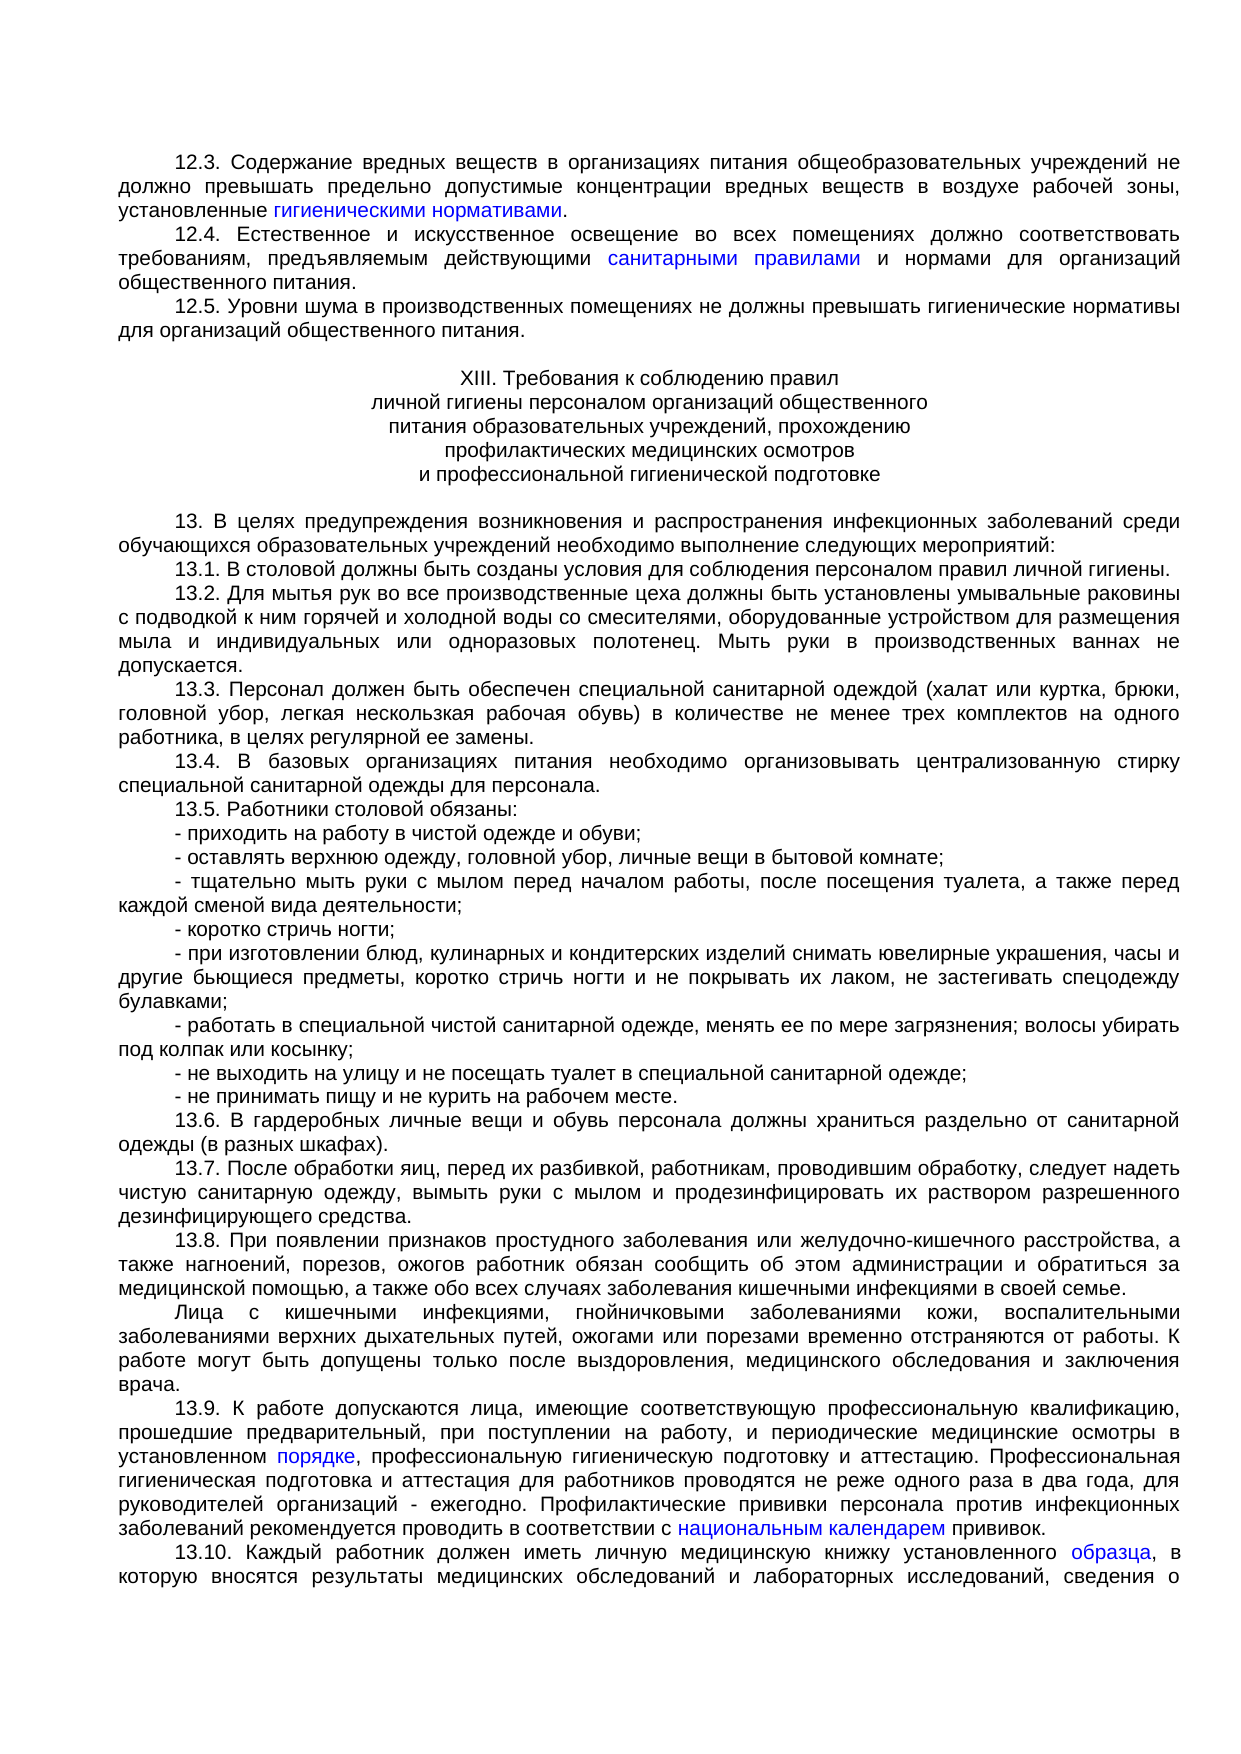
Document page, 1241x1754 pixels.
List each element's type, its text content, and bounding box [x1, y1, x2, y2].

text Лица с кишечными инфекциями, гнойничковыми заболеваниями кожи, воспалительными заболеваниями верхних дыхательных путей, ожогами или порезами временно отстраняются от работы. К работе могут быть допущены только после выздоровления, медицинского обследования и заключения врача. [118, 1300, 1181, 1396]
text - оставлять верхнюю одежду, головной убор, личные вещи в бытовой комнате; [118, 845, 1181, 869]
text 12.4. Естественное и искусственное освещение во всех помещениях должно соответствовать требованиям, предъявляемым действующими санитарными правилами и нормами для организаций общественного питания. [118, 222, 1181, 294]
text - не принимать пищу и не курить на рабочем месте. [118, 1084, 1181, 1108]
text 13.7. После обработки яиц, перед их разбивкой, работникам, проводившим обработку, следует надеть чистую санитарную одежду, вымыть руки с мылом и продезинфицировать их раствором разрешенного дезинфицирующего средства. [118, 1156, 1181, 1228]
text 12.3. Содержание вредных веществ в организациях питания общеобразовательных учреждений не должно превышать предельно допустимые концентрации вредных веществ в воздухе рабочей зоны, установленные гигиеническими нормативами. [118, 150, 1181, 222]
text личной гигиены персоналом организаций общественного [118, 389, 1181, 413]
text 13.9. К работе допускаются лица, имеющие соответствующую профессиональную квалификацию, прошедшие предварительный, при поступлении на работу, и периодические медицинские осмотры в установленном порядке, профессиональную гигиеническую подготовку и аттестацию. Профессиональная гигиеническая подготовка и аттестация для работников проводятся не реже одного раза в два года, для руководителей организаций - ежегодно. Профилактические прививки персонала против инфекционных заболеваний рекомендуется проводить в соответствии с национальным календарем прививок. [118, 1396, 1181, 1539]
text и профессиональной гигиенической подготовке [118, 461, 1181, 485]
text - коротко стричь ногти; [118, 917, 1181, 941]
text 13.3. Персонал должен быть обеспечен специальной санитарной одеждой (халат или куртка, брюки, головной убор, легкая нескользкая рабочая обувь) в количестве не менее трех комплектов на одного работника, в целях регулярной ее замены. [118, 677, 1181, 749]
text - работать в специальной чистой санитарной одежде, менять ее по мере загрязнения; волосы убирать под колпак или косынку; [118, 1012, 1181, 1060]
text 13. В целях предупреждения возникновения и распространения инфекционных заболеваний среди обучающихся образовательных учреждений необходимо выполнение следующих мероприятий: [118, 509, 1181, 557]
text 12.5. Уровни шума в производственных помещениях не должны превышать гигиенические нормативы для организаций общественного питания. [118, 294, 1181, 342]
text - при изготовлении блюд, кулинарных и кондитерских изделий снимать ювелирные украшения, часы и другие бьющиеся предметы, коротко стричь ногти и не покрывать их лаком, не застегивать спецодежду булавками; [118, 941, 1181, 1012]
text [118, 1539, 1181, 1587]
text 13.5. Работники столовой обязаны: [118, 797, 1181, 821]
text питания образовательных учреждений, прохождению [118, 413, 1181, 437]
text - тщательно мыть руки с мылом перед началом работы, после посещения туалета, а также перед каждой сменой вида деятельности; [118, 869, 1181, 917]
text 13.2. Для мытья рук во все производственные цеха должны быть установлены умывальные раковины с подводкой к ним горячей и холодной воды со смесителями, оборудованные устройством для размещения мыла и индивидуальных или одноразовых полотенец. Мыть руки в производственных ваннах не допускается. [118, 581, 1181, 677]
text профилактических медицинских осмотров [118, 437, 1181, 461]
text - приходить на работу в чистой одежде и обуви; [118, 821, 1181, 845]
text 13.8. При появлении признаков простудного заболевания или желудочно-кишечного расстройства, а также нагноений, порезов, ожогов работник обязан сообщить об этом администрации и обратиться за медицинской помощью, а также обо всех случаях заболевания кишечными инфекциями в своей семье. [118, 1228, 1181, 1300]
text 13.4. В базовых организациях питания необходимо организовывать централизованную стирку специальной санитарной одежды для персонала. [118, 749, 1181, 797]
text 13.1. В столовой должны быть созданы условия для соблюдения персоналом правил личной гигиены. [118, 557, 1181, 581]
text 13.6. В гардеробных личные вещи и обувь персонала должны храниться раздельно от санитарной одежды (в разных шкафах). [118, 1108, 1181, 1156]
text XIII. Требования к соблюдению правил [118, 366, 1181, 389]
text - не выходить на улицу и не посещать туалет в специальной санитарной одежде; [118, 1060, 1181, 1084]
